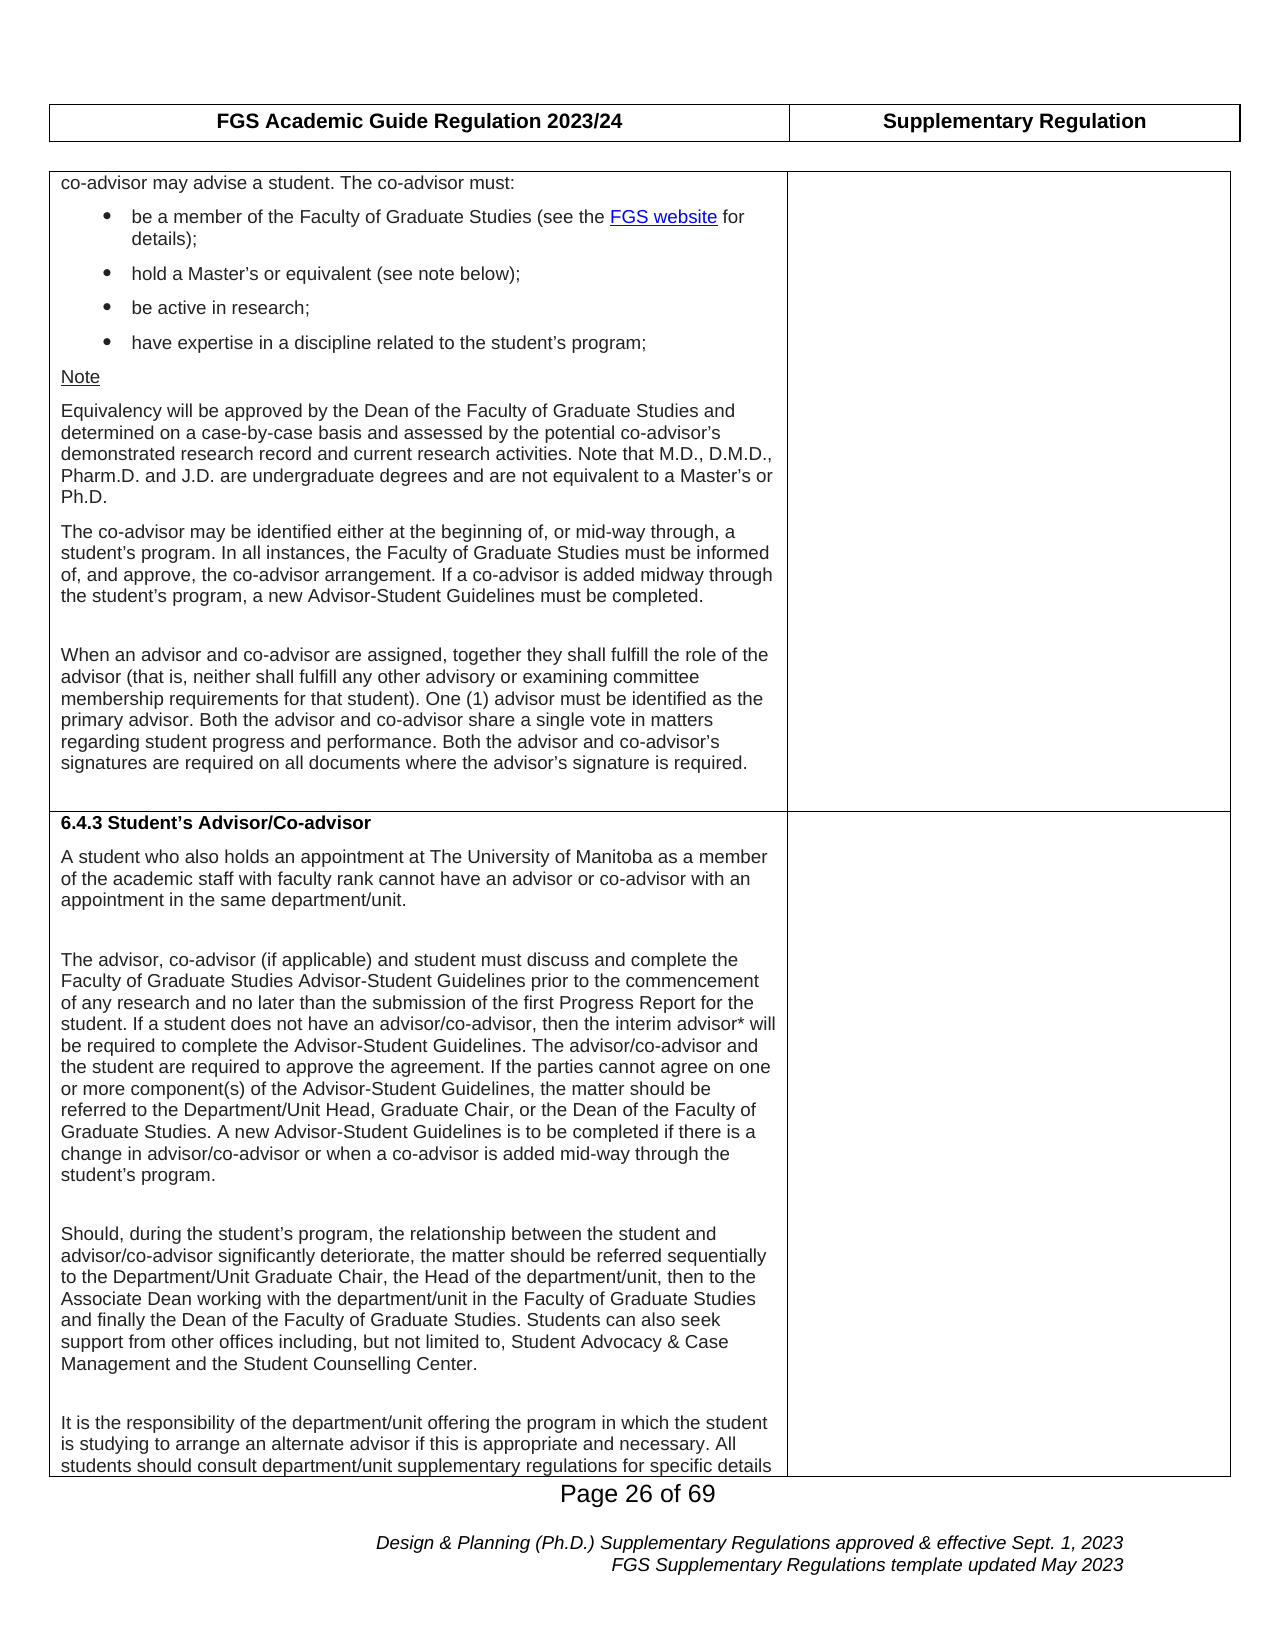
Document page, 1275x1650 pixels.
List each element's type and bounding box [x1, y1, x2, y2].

table_cell [50, 172, 787, 811]
table_cell [788, 172, 1230, 811]
table_cell [50, 812, 787, 1476]
table_cell [788, 812, 1230, 1476]
